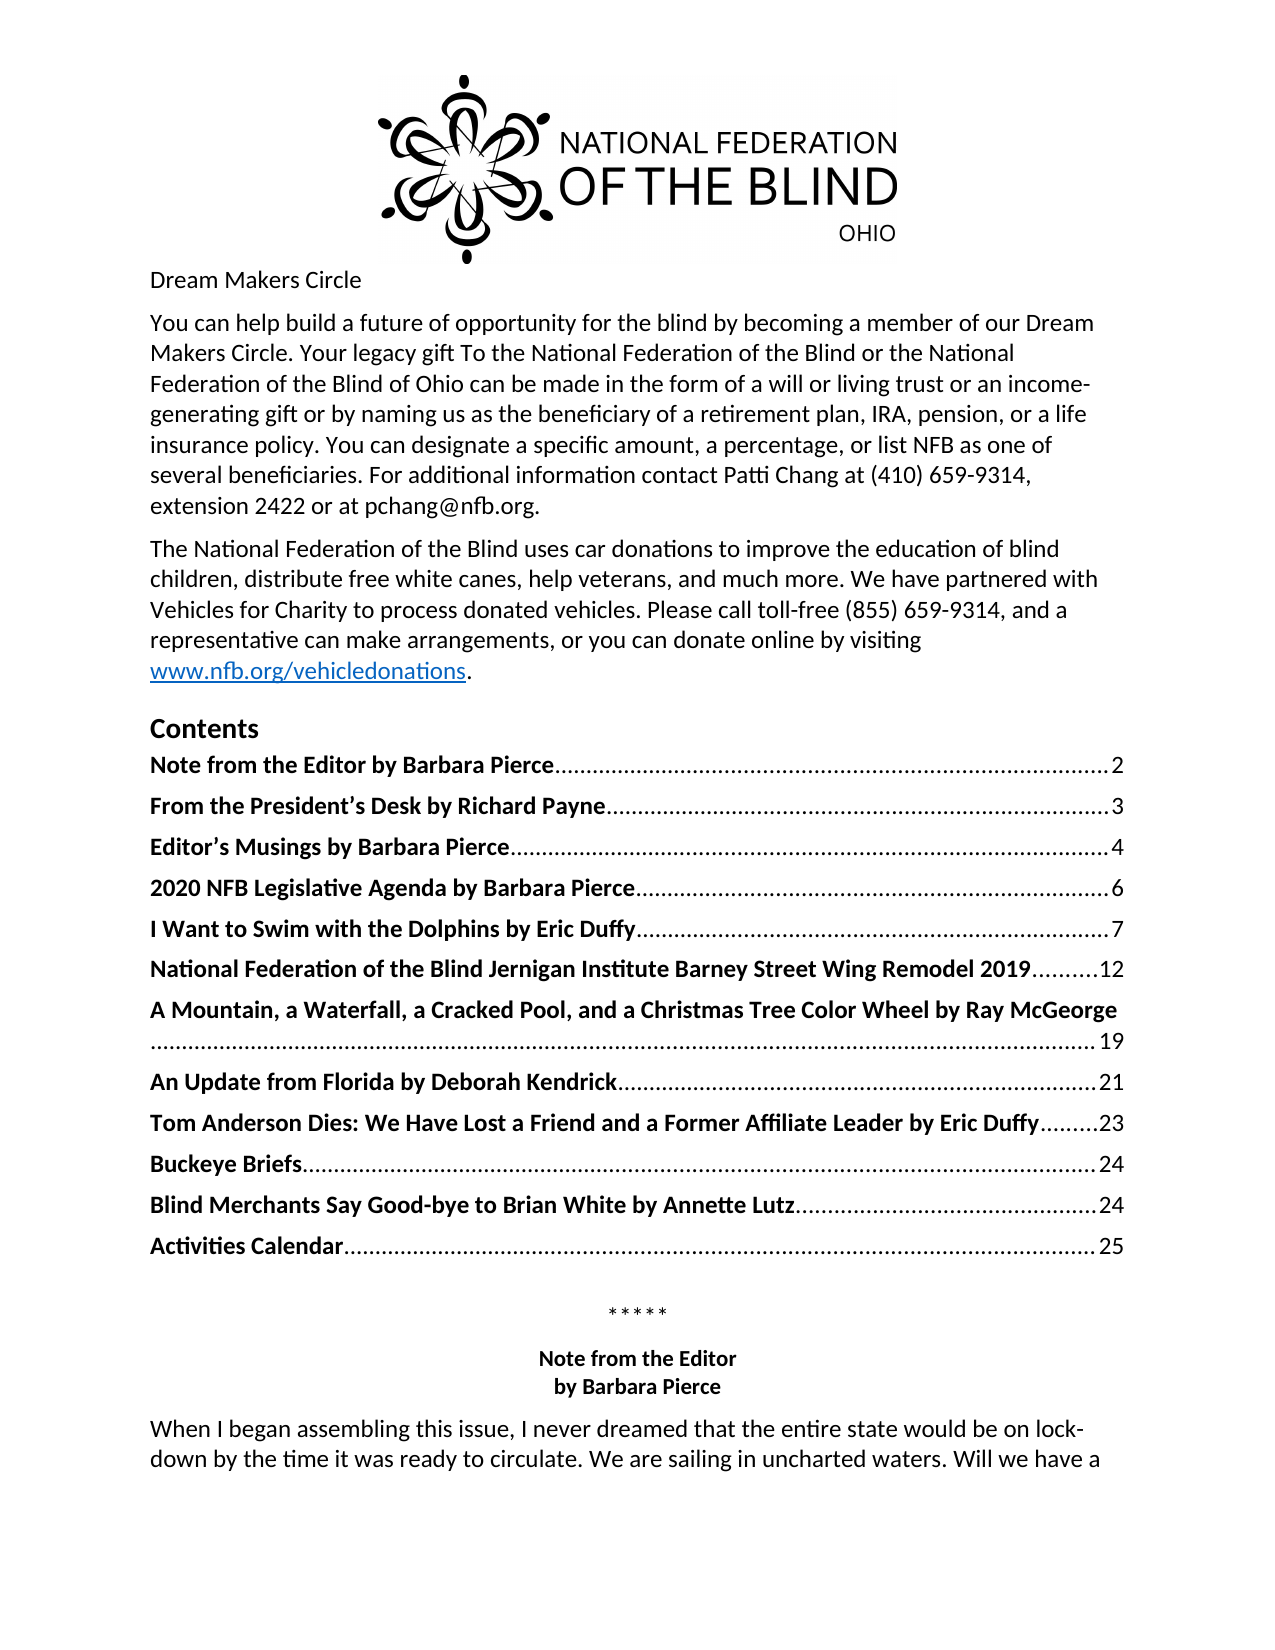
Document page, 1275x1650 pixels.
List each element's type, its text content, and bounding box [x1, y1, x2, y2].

subtitle Note from the Editor by Barbara Pierce [150, 1344, 1125, 1400]
text Dream Makers Circle [150, 264, 1125, 294]
text ***** [150, 1301, 1125, 1332]
text You can help build a future of opportunity for the blind by becoming a member of our Dream Makers Circle. Your legacy gift To the National Federation of the Blind or the National Federation of the Blind of Ohio can be made in the form of a will or living trust or an income-generating gift or by naming us as the beneficiary of a retirement plan, IRA, pension, or a life insurance policy. You can designate a specific amount, a percentage, or list NFB as one of several beneficiaries. For additional information contact Patti Chang at (410) 659-9314, extension 2422 or at pchang@nfb.org. [150, 307, 1125, 520]
text The National Federation of the Blind uses car donations to improve the education of blind children, distribute free white canes, help veterans, and much more. We have partnered with Vehicles for Charity to process donated vehicles. Please call toll-free (855) 659-9314, and a representative can make arrangements, or you can donate online by visiting www.nfb.org/vehicledonations. [150, 533, 1125, 686]
picture [378, 75, 897, 264]
